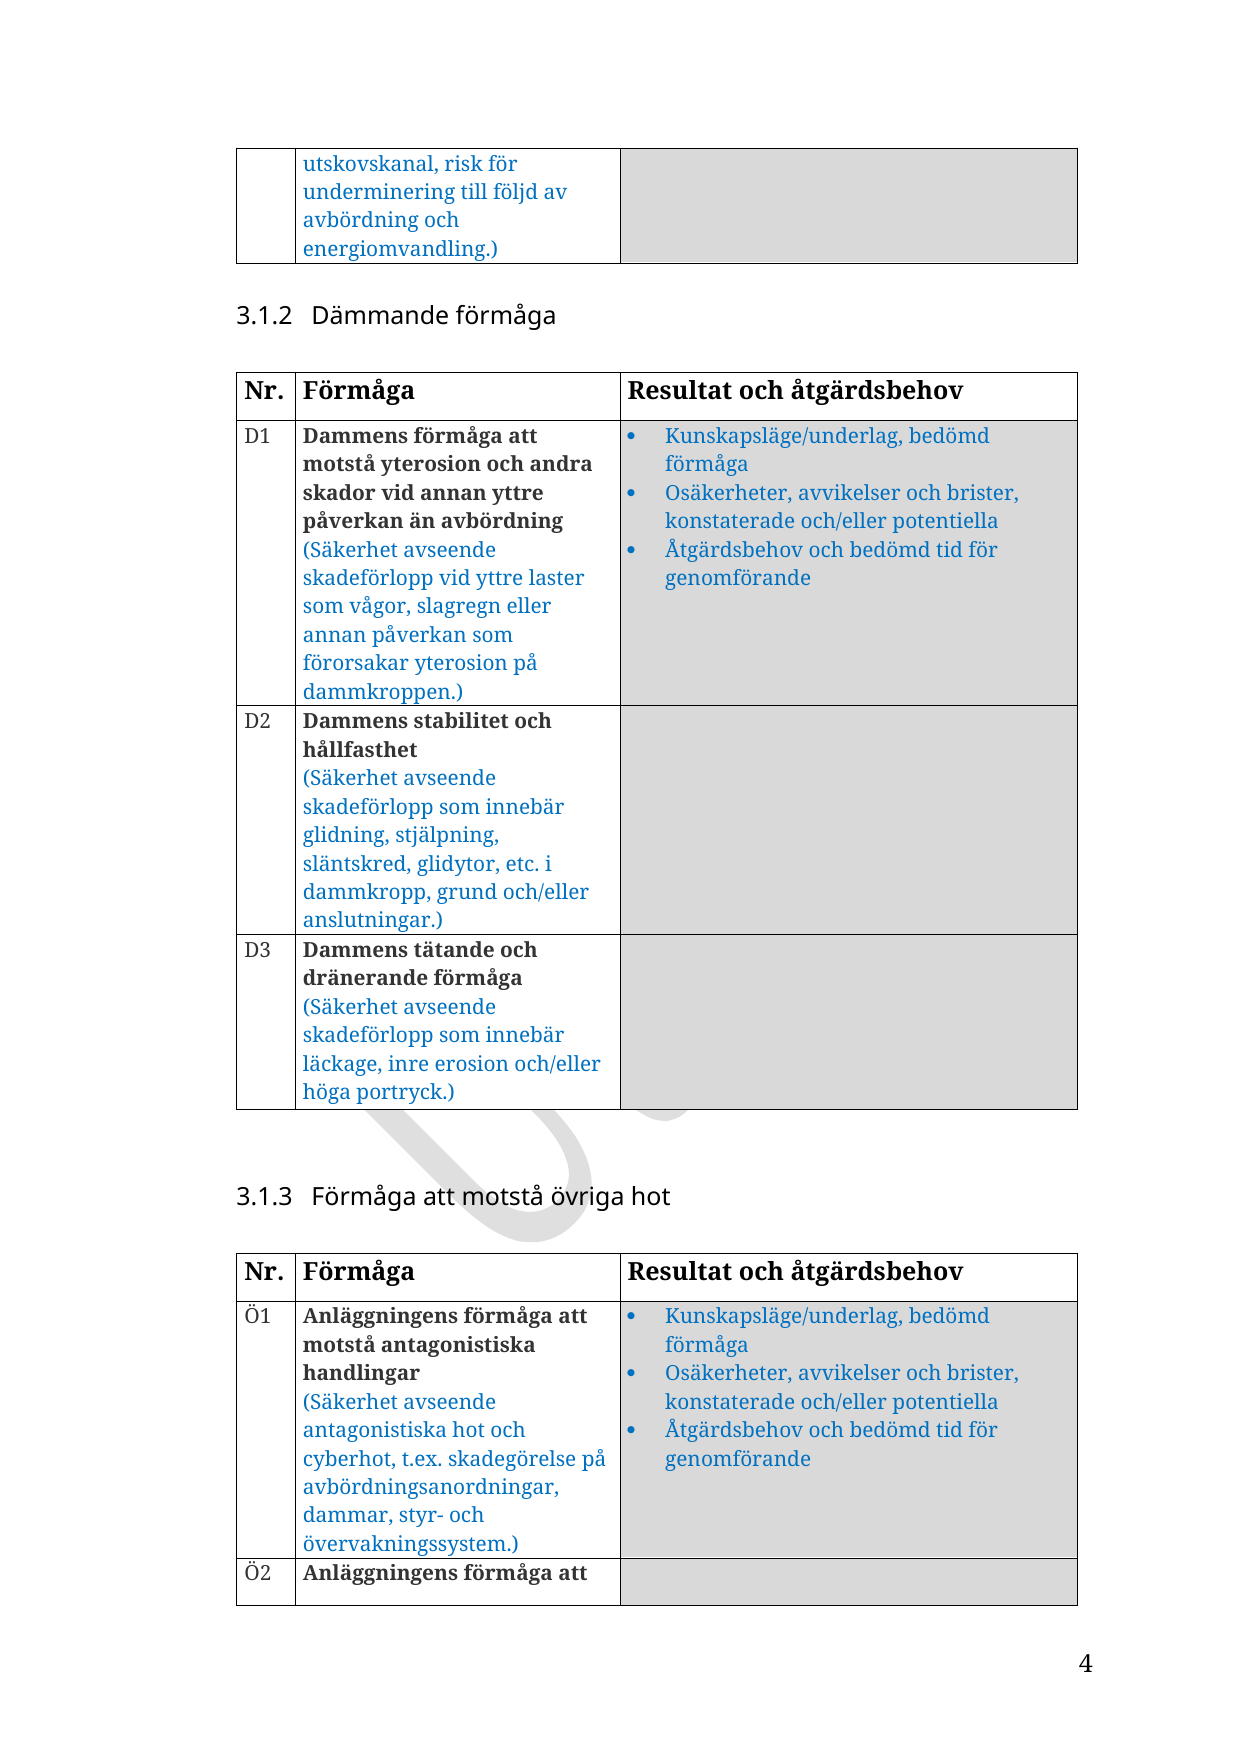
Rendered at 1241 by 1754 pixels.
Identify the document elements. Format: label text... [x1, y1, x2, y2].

table_cell [621, 149, 1077, 262]
subtitle Förmåga att motstå övriga hot [236, 1178, 1092, 1212]
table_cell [296, 1559, 620, 1605]
table_cell D2 [237, 706, 295, 934]
table_cell [621, 1559, 1077, 1605]
table_cell [621, 706, 1077, 934]
table_header Nr. [237, 1254, 295, 1301]
table_cell D3 [237, 935, 295, 1109]
table_header Resultat och åtgärdsbehov [621, 373, 1077, 420]
table_header Förmåga [296, 373, 620, 420]
table_cell Dammens förmåga att motstå yterosion och andra skador vid annan yttre påverkan än avbördning (Säkerhet avseende skadeförlopp vid yttre laster som vågor, slagregn eller annan påverkan som förorsakar yterosion på dammkroppen.) [296, 421, 620, 705]
table_header Förmåga [296, 1254, 620, 1301]
table_cell Ö2 [237, 1559, 295, 1605]
table_header Resultat och åtgärdsbehov [621, 1254, 1077, 1301]
subtitle Dämmande förmåga [236, 298, 1092, 332]
table_cell A2 [237, 149, 295, 262]
table_cell Anläggningens förmåga att motstå antagonistiska handlingar (Säkerhet avseende antagonistiska hot och cyberhot, t.ex. skadegörelse på avbördningsanordningar, dammar, styr- och övervakningssystem.) [296, 1302, 620, 1557]
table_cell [296, 149, 620, 262]
table_cell D1 [237, 421, 295, 705]
table_cell Dammens tätande och dränerande förmåga (Säkerhet avseende skadeförlopp som innebär läckage, inre erosion och/eller höga portryck.) [296, 935, 620, 1109]
table_header Nr. [237, 373, 295, 420]
table_cell Ö1 [237, 1302, 295, 1557]
table_cell Dammens stabilitet och hållfasthet (Säkerhet avseende skadeförlopp som innebär glidning, stjälpning, släntskred, glidytor, etc. i dammkropp, grund och/eller anslutningar.) [296, 706, 620, 934]
table_cell [621, 935, 1077, 1109]
